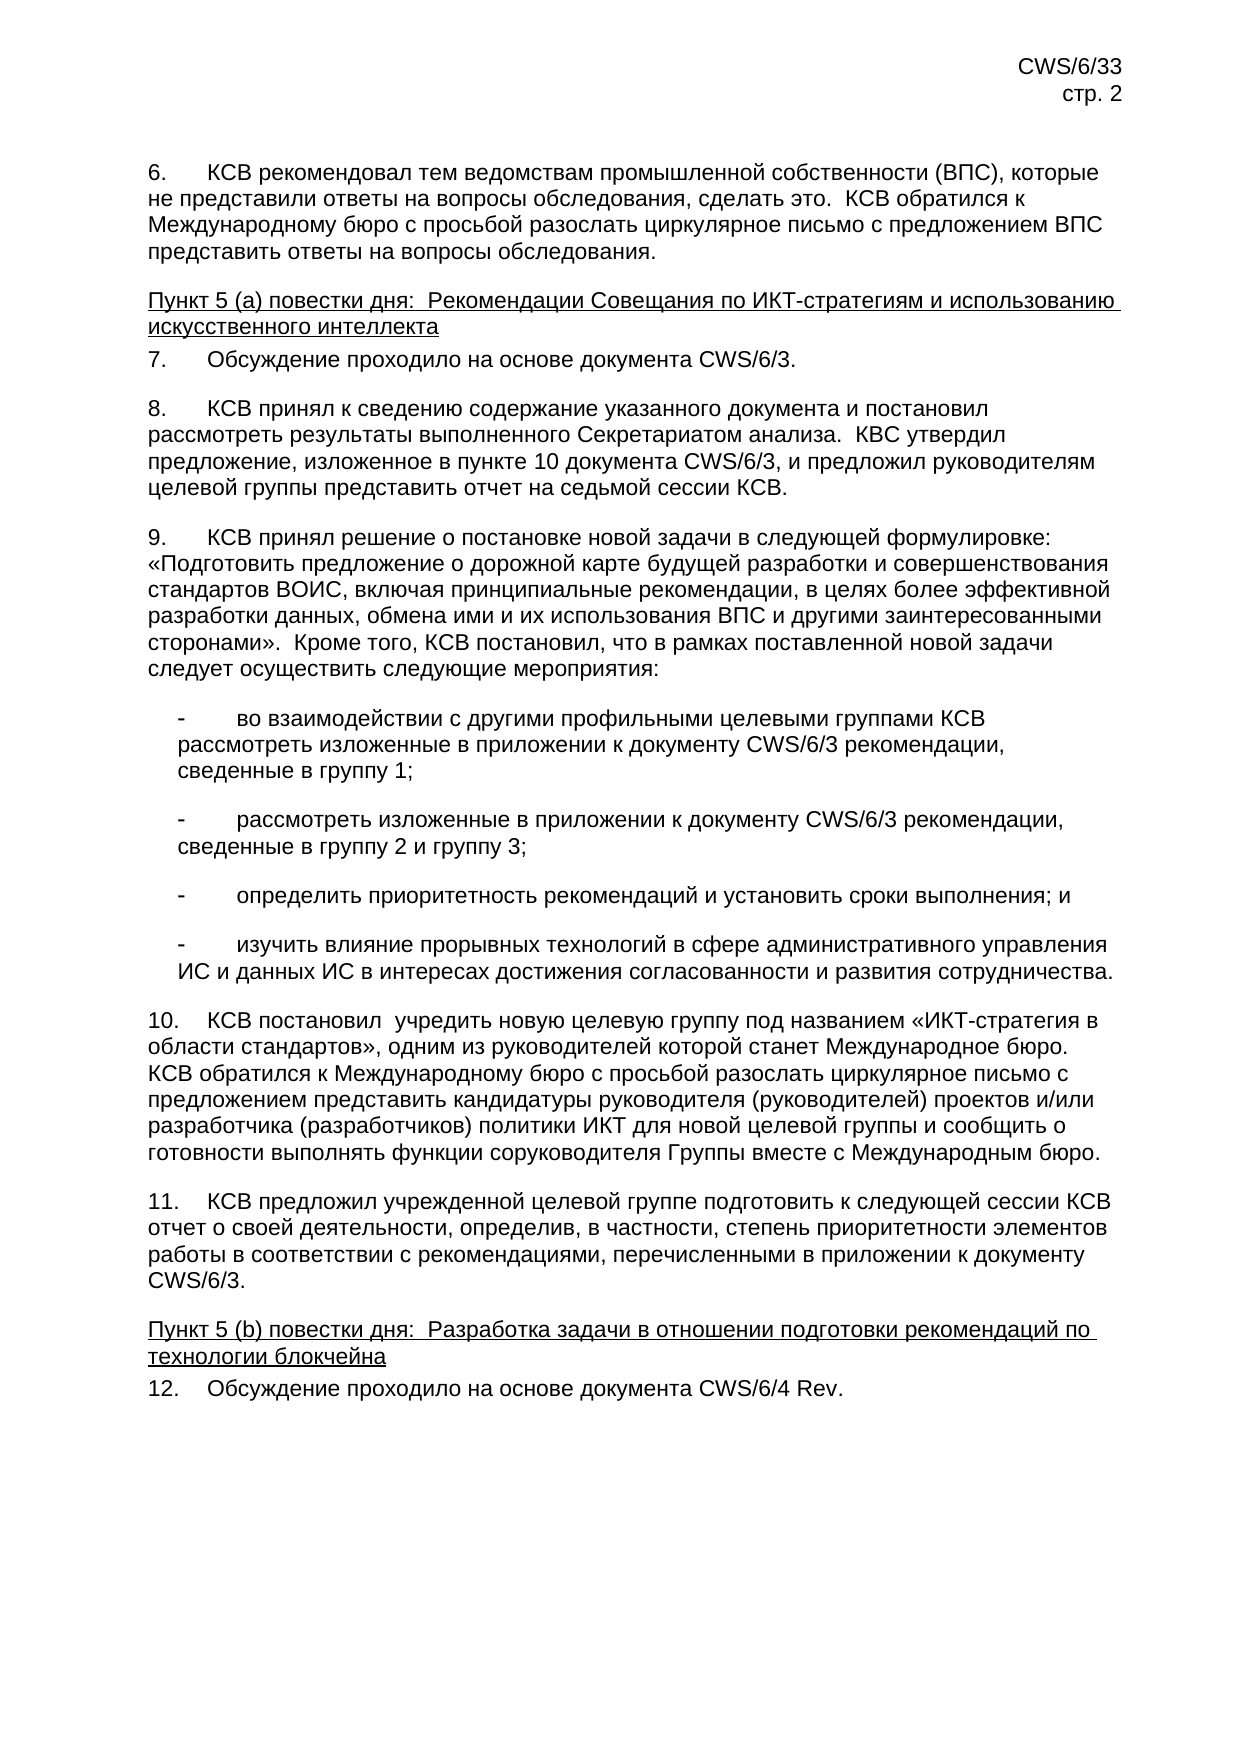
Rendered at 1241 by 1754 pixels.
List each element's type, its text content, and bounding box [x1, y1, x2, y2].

text Обсуждение проходило на основе документа CWS/6/4 Rev. [148, 1375, 1122, 1402]
text КСВ принял к сведению содержание указанного документа и постановил рассмотреть результаты выполненного Секретариатом анализа. КВС утвердил предложение, изложенное в пункте 10 документа CWS/6/3, и предложил руководителям целевой группы представить отчет на седьмой сессии КСВ. [148, 395, 1122, 501]
subtitle Пункт 5 (a) повестки дня: Рекомендации Совещания по ИКТ-стратегиям и использованию искусственного интеллекта [148, 287, 1122, 339]
text КСВ принял решение о постановке новой задачи в следующей формулировке: «Подготовить предложение о дорожной карте будущей разработки и совершенствования стандартов ВОИС, включая принципиальные рекомендации, в целях более эффективной разработки данных, обмена ими и их использования ВПС и другими заинтересованными сторонами». Кроме того, КСВ постановил, что в рамках поставленной новой задачи следует осуществить следующие мероприятия: [148, 523, 1122, 682]
list изучить влияние прорывных технологий в сфере административного управления ИС и данных ИС в интересах достижения согласованности и развития сотрудничества. [177, 931, 1122, 984]
list рассмотреть изложенные в приложении к документу CWS/6/3 рекомендации, сведенные в группу 2 и группу 3; [177, 806, 1122, 859]
list во взаимодействии с другими профильными целевыми группами КСВ рассмотреть изложенные в приложении к документу CWS/6/3 рекомендации, сведенные в группу 1; [177, 704, 1122, 783]
list определить приоритетность рекомендаций и установить сроки выполнения; и [177, 882, 1122, 908]
text КСВ постановил учредить новую целевую группу под названием «ИКТ-стратегия в области стандартов», одним из руководителей которой станет Международное бюро. КСВ обратился к Международному бюро с просьбой разослать циркулярное письмо с предложением представить кандидатуры руководителя (руководителей) проектов и/или разработчика (разработчиков) политики ИКТ для новой целевой группы и сообщить о готовности выполнять функции соруководителя Группы вместе с Международным бюро. [148, 1007, 1122, 1165]
text КСВ рекомендовал тем ведомствам промышленной собственности (ВПС), которые не представили ответы на вопросы обследования, сделать это. КСВ обратился к Международному бюро с просьбой разослать циркулярное письмо с предложением ВПС представить ответы на вопросы обследования. [148, 158, 1122, 264]
text КСВ предложил учрежденной целевой группе подготовить к следующей сессии КСВ отчет о своей деятельности, определив, в частности, степень приоритетности элементов работы в соответствии с рекомендациями, перечисленными в приложении к документу CWS/6/3. [148, 1188, 1122, 1293]
text Обсуждение проходило на основе документа CWS/6/3. [148, 346, 1122, 372]
subtitle Пункт 5 (b) повестки дня: Разработка задачи в отношении подготовки рекомендаций по технологии блокчейна [148, 1316, 1122, 1369]
